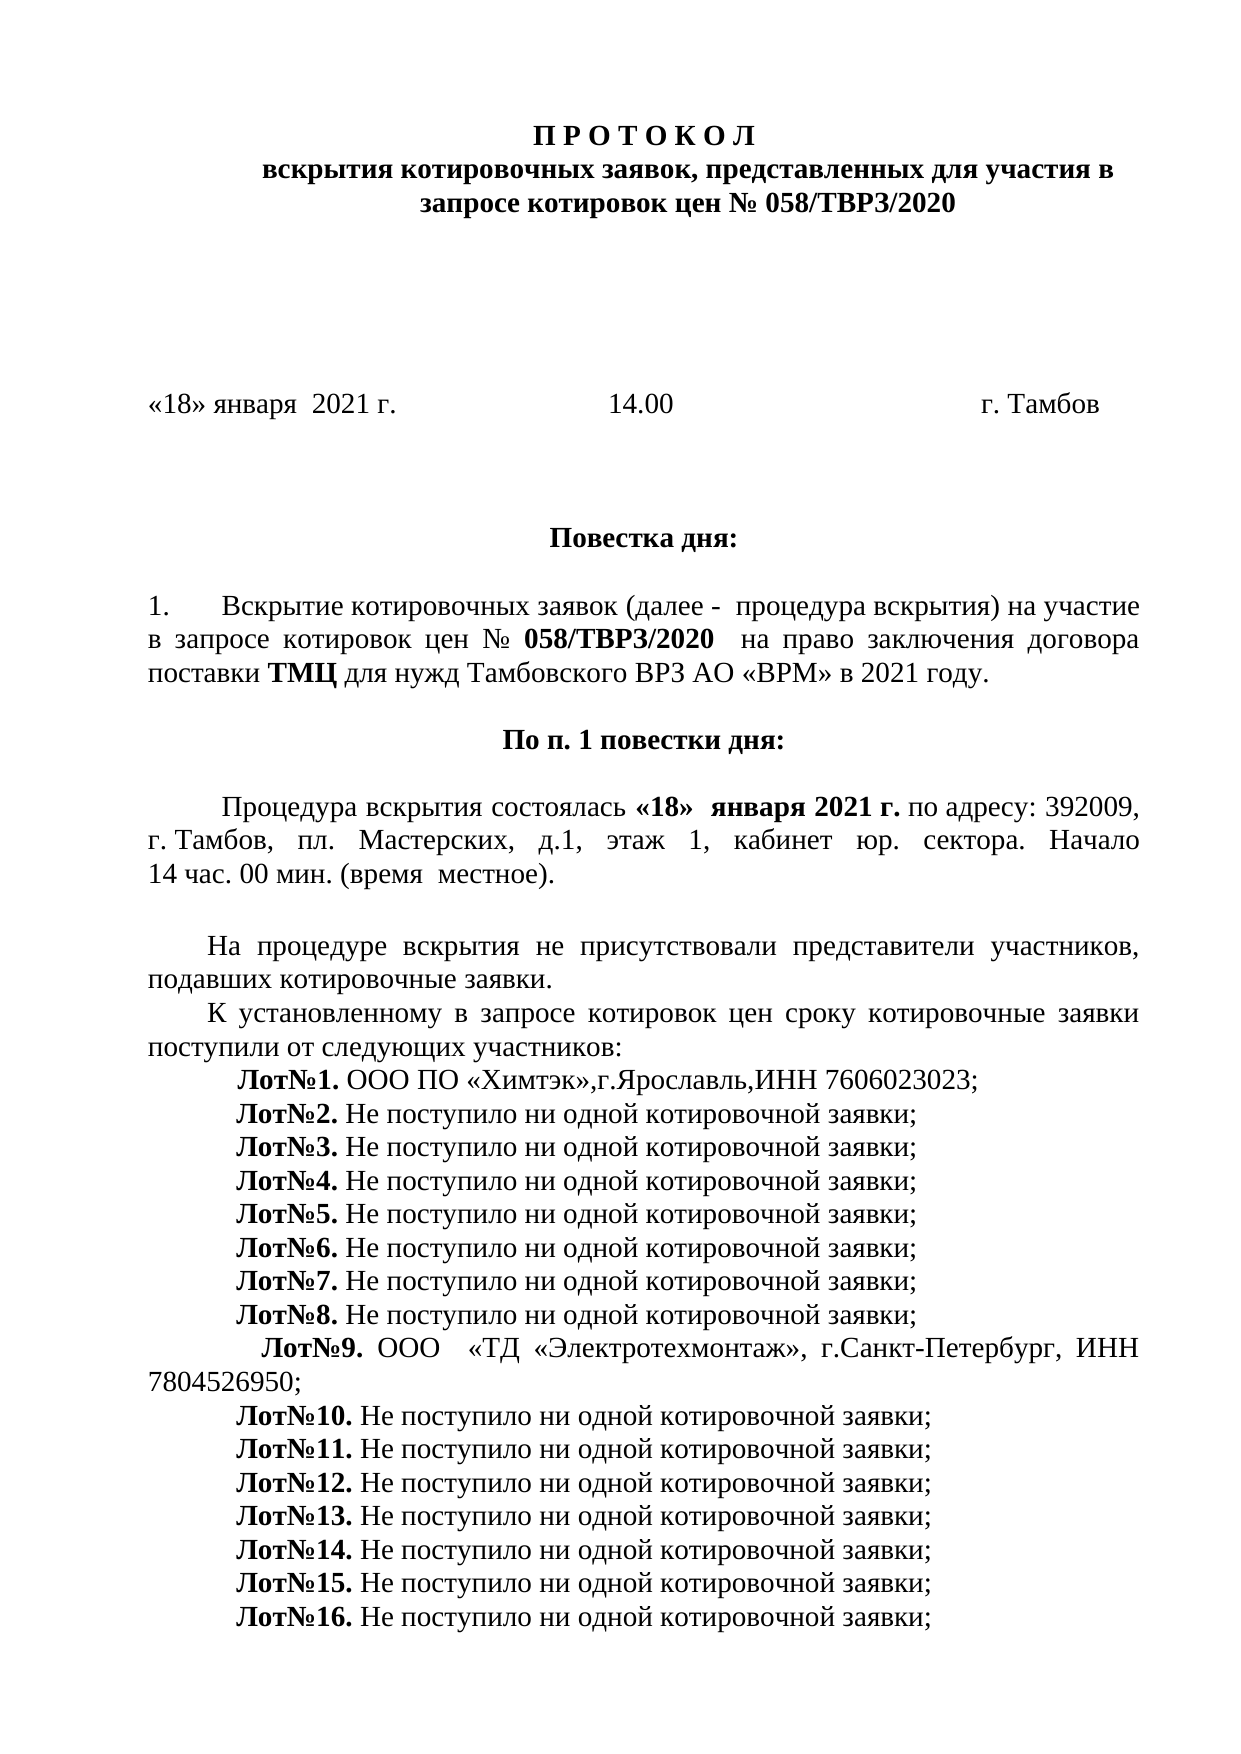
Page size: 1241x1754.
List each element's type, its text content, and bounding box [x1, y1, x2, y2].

text Лот№2. Не поступило ни одной котировочной заявки; [148, 1096, 1140, 1129]
text Лот№10. Не поступило ни одной котировочной заявки; [148, 1398, 1140, 1431]
text Лот№15. Не поступило ни одной котировочной заявки; [148, 1565, 1140, 1599]
text Лот№14. Не поступило ни одной котировочной заявки; [148, 1532, 1140, 1565]
text Лот№5. Не поступило ни одной котировочной заявки; [148, 1196, 1140, 1230]
text Процедура вскрытия состоялась «18» января 2021 г. по адресу: 392009, г. Тамбов, пл. Мастерских, д.1, этаж 1, кабинет юр. сектора. Начало 14 час. 00 мин. (время местное). [148, 789, 1140, 889]
text Лот№1. ООО ПО «Химтэк»,г.Ярославль,ИНН 7606023023; [148, 1062, 1140, 1096]
text вскрытия котировочных заявок, представленных для участия в запросе котировок цен № 058/ТВРЗ/2020 [236, 152, 1140, 219]
text Лот№13. Не поступило ни одной котировочной заявки; [148, 1498, 1140, 1532]
text 1. Вскрытие котировочных заявок (далее - процедура вскрытия) на участие в запросе котировок цен № 058/ТВРЗ/2020 на право заключения договора поставки ТМЦ для нужд Тамбовского ВРЗ АО «ВРМ» в 2021 году. [148, 588, 1140, 688]
text Повестка дня: [148, 521, 1140, 554]
text Лот№4. Не поступило ни одной котировочной заявки; [148, 1163, 1140, 1196]
text По п. 1 повестки дня: [148, 722, 1140, 755]
text Лот№6. Не поступило ни одной котировочной заявки; [148, 1230, 1140, 1263]
text П Р О Т О К О Л [148, 118, 1140, 152]
text К установленному в запросе котировок цен сроку котировочные заявки поступили от следующих участников: [148, 995, 1140, 1062]
text Лот№12. Не поступило ни одной котировочной заявки; [148, 1465, 1140, 1498]
text Лот№7. Не поступило ни одной котировочной заявки; [148, 1263, 1140, 1297]
text Лот№9. ООО «ТД «Электротехмонтаж», г.Санкт-Петербург, ИНН 7804526950; [148, 1331, 1140, 1398]
text Лот№3. Не поступило ни одной котировочной заявки; [148, 1129, 1140, 1163]
text Лот№16. Не поступило ни одной котировочной заявки; [148, 1599, 1140, 1632]
text Лот№8. Не поступило ни одной котировочной заявки; [148, 1297, 1140, 1331]
text Лот№11. Не поступило ни одной котировочной заявки; [148, 1431, 1140, 1465]
text На процедуре вскрытия не присутствовали представители участников, подавших котировочные заявки. [148, 928, 1140, 995]
text «18» января 2021 г. 14.00 г. Тамбов [148, 386, 1140, 420]
